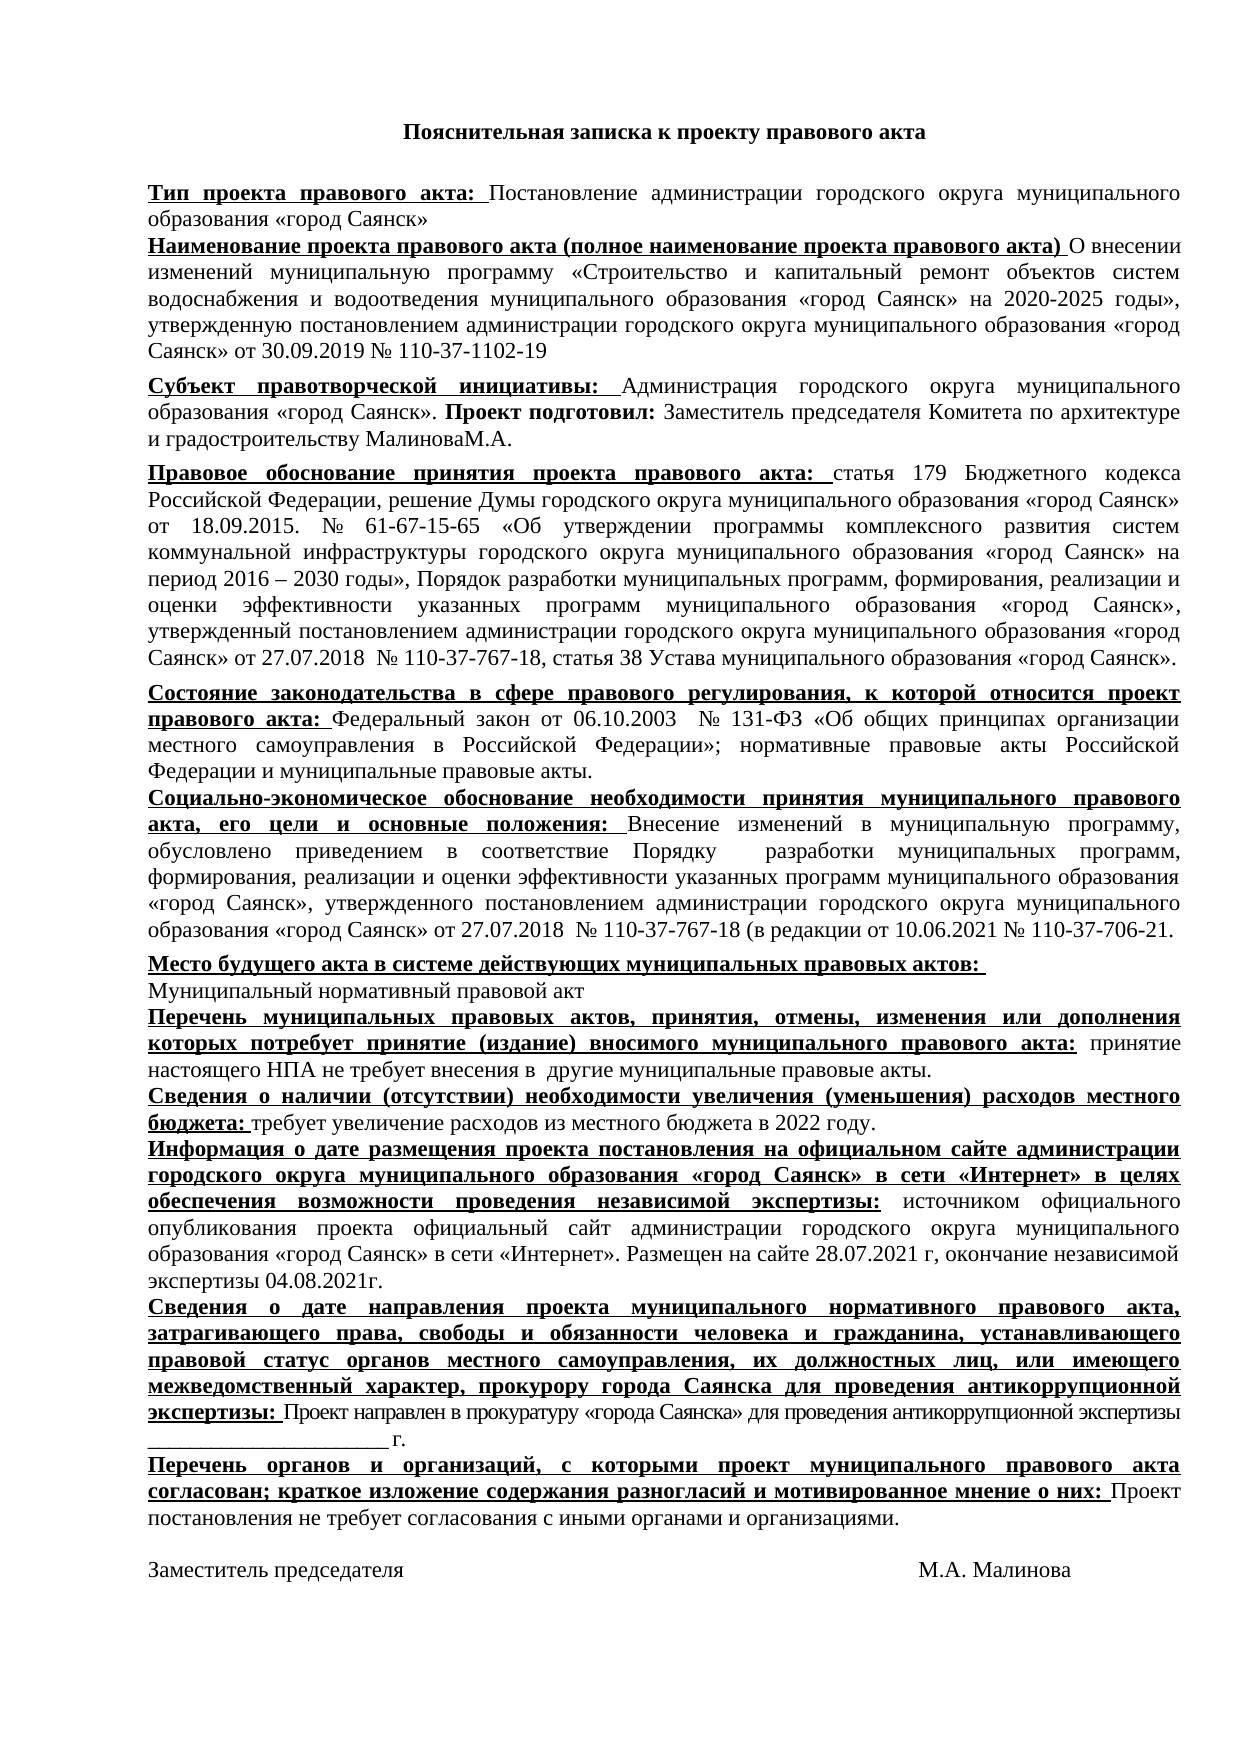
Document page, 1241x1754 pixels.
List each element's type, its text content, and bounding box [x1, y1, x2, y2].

text Состояние законодательства в сфере правового регулирования, к которой относится проект правового акта: Федеральный закон от 06.10.2003 № 131-ФЗ «Об общих принципах организации местного самоуправления в Российской Федерации»; нормативные правовые акты Российской Федерации и муниципальные правовые акты. [148, 678, 1181, 701]
text Место будущего акта в системе действующих муниципальных правовых актов: [148, 950, 1181, 977]
text Наименование проекта правового акта (полное наименование проекта правового акта) О внесении изменений муниципальную программу «Строительство и капитальный ремонт объектов систем водоснабжения и водоотведения муниципального образования «город Саянск» на 2020-2025 годы», утвержденную постановлением администрации городского округа муниципального образования «город Саянск» от 30.09.2019 № 110-37-1102-19 [148, 232, 1181, 364]
text Правовое обоснование принятия проекта правового акта: статья 179 Бюджетного кодекса Российской Федерации, решение Думы городского округа муниципального образования «город Саянск» от 18.09.2015. № 61-67-15-65 «Об утверждении программы комплексного развития систем коммунальной инфраструктуры городского округа муниципального образования «город Саянск» на период 2016 – 2030 годы», Порядок разработки муниципальных программ, формирования, реализации и оценки эффективности указанных программ муниципального образования «город Саянск», утвержденный постановлением администрации городского округа муниципального образования «город Саянск» от 27.07.2018 № 110-37-767-18, статья 38 Устава муниципального образования «город Саянск». [148, 459, 1181, 670]
text Перечень органов и организаций, с которыми проект муниципального правового акта согласован; краткое изложение содержания разногласий и мотивированное мнение о них: Проект постановления не требует согласования с иными органами и организациями. [148, 1451, 1181, 1474]
text Перечень муниципальных правовых актов, принятия, отмены, изменения или дополнения которых потребует принятие (издание) вносимого муниципального правового акта: принятие настоящего НПА не требует внесения в другие муниципальные правовые акты. [148, 1003, 1181, 1026]
text Состояние законодательства в сфере правового регулирования, к которой относится проект правового акта: Федеральный закон от 06.10.2003 № 131-ФЗ «Об общих принципах организации местного самоуправления в Российской Федерации»; нормативные правовые акты Российской Федерации и муниципальные правовые акты. [148, 703, 1181, 784]
text Сведения о наличии (отсутствии) необходимости увеличения (уменьшения) расходов местного бюджета: требует увеличение расходов из местного бюджета в 2022 году. [148, 1106, 1181, 1135]
text Информация о дате размещения проекта постановления на официальном сайте администрации городского округа муниципального образования «город Саянск» в сети «Интернет» в целях обеспечения возможности проведения независимой экспертизы: источником официального опубликования проекта официальный сайт администрации городского округа муниципального образования «город Саянск» в сети «Интернет». Размещен на сайте 28.07.2021 г, окончание независимой экспертизы 04.08.2021г. [148, 1185, 1181, 1293]
text Пояснительная записка к проекту правового акта [148, 118, 1181, 144]
text Социально-экономическое обоснование необходимости принятия муниципального правового акта, его цели и основные положения: Внесение изменений в муниципальную программу, обусловлено приведением в соответствие Порядку разработки муниципальных программ, формирования, реализации и оценки эффективности указанных программ муниципального образования «город Саянск», утвержденного постановлением администрации городского округа муниципального образования «город Саянск» от 27.07.2018 № 110-37-767-18 (в редакции от 10.06.2021 № 110-37-706-21. [148, 808, 1181, 942]
text Муниципальный нормативный правовой акт [148, 977, 1182, 1003]
text Заместитель председателя М.А. Малинова [148, 1557, 1181, 1583]
text Сведения о дате направления проекта муниципального нормативного правового акта, затрагивающего права, свободы и обязанности человека и гражданина, устанавливающего правовой статус органов местного самоуправления, их должностных лиц, или имеющего межведомственный характер, прокурору города Саянска для проведения антикоррупционной экспертизы: Проект направлен в прокуратуру «города Саянска» для проведения антикоррупционной экспертизы _______________________ г. [148, 1396, 1181, 1451]
text Тип проекта правового акта: Постановление администрации городского округа муниципального образования «город Саянск» [148, 179, 1181, 232]
text Сведения о наличии (отсутствии) необходимости увеличения (уменьшения) расходов местного бюджета: требует увеличение расходов из местного бюджета в 2022 году. [148, 1082, 1181, 1105]
text Перечень муниципальных правовых актов, принятия, отмены, изменения или дополнения которых потребует принятие (издание) вносимого муниципального правового акта: принятие настоящего НПА не требует внесения в другие муниципальные правовые акты. [148, 1027, 1181, 1082]
title Субъект правотворческой инициативы: Администрация городского округа муниципального образования «город Саянск». Проект подготовил: Заместитель председателя Комитета по архитектуре и градостроительству МалиноваМ.А. [148, 372, 1181, 451]
text Перечень органов и организаций, с которыми проект муниципального правового акта согласован; краткое изложение содержания разногласий и мотивированное мнение о них: Проект постановления не требует согласования с иными органами и организациями. [148, 1475, 1181, 1530]
